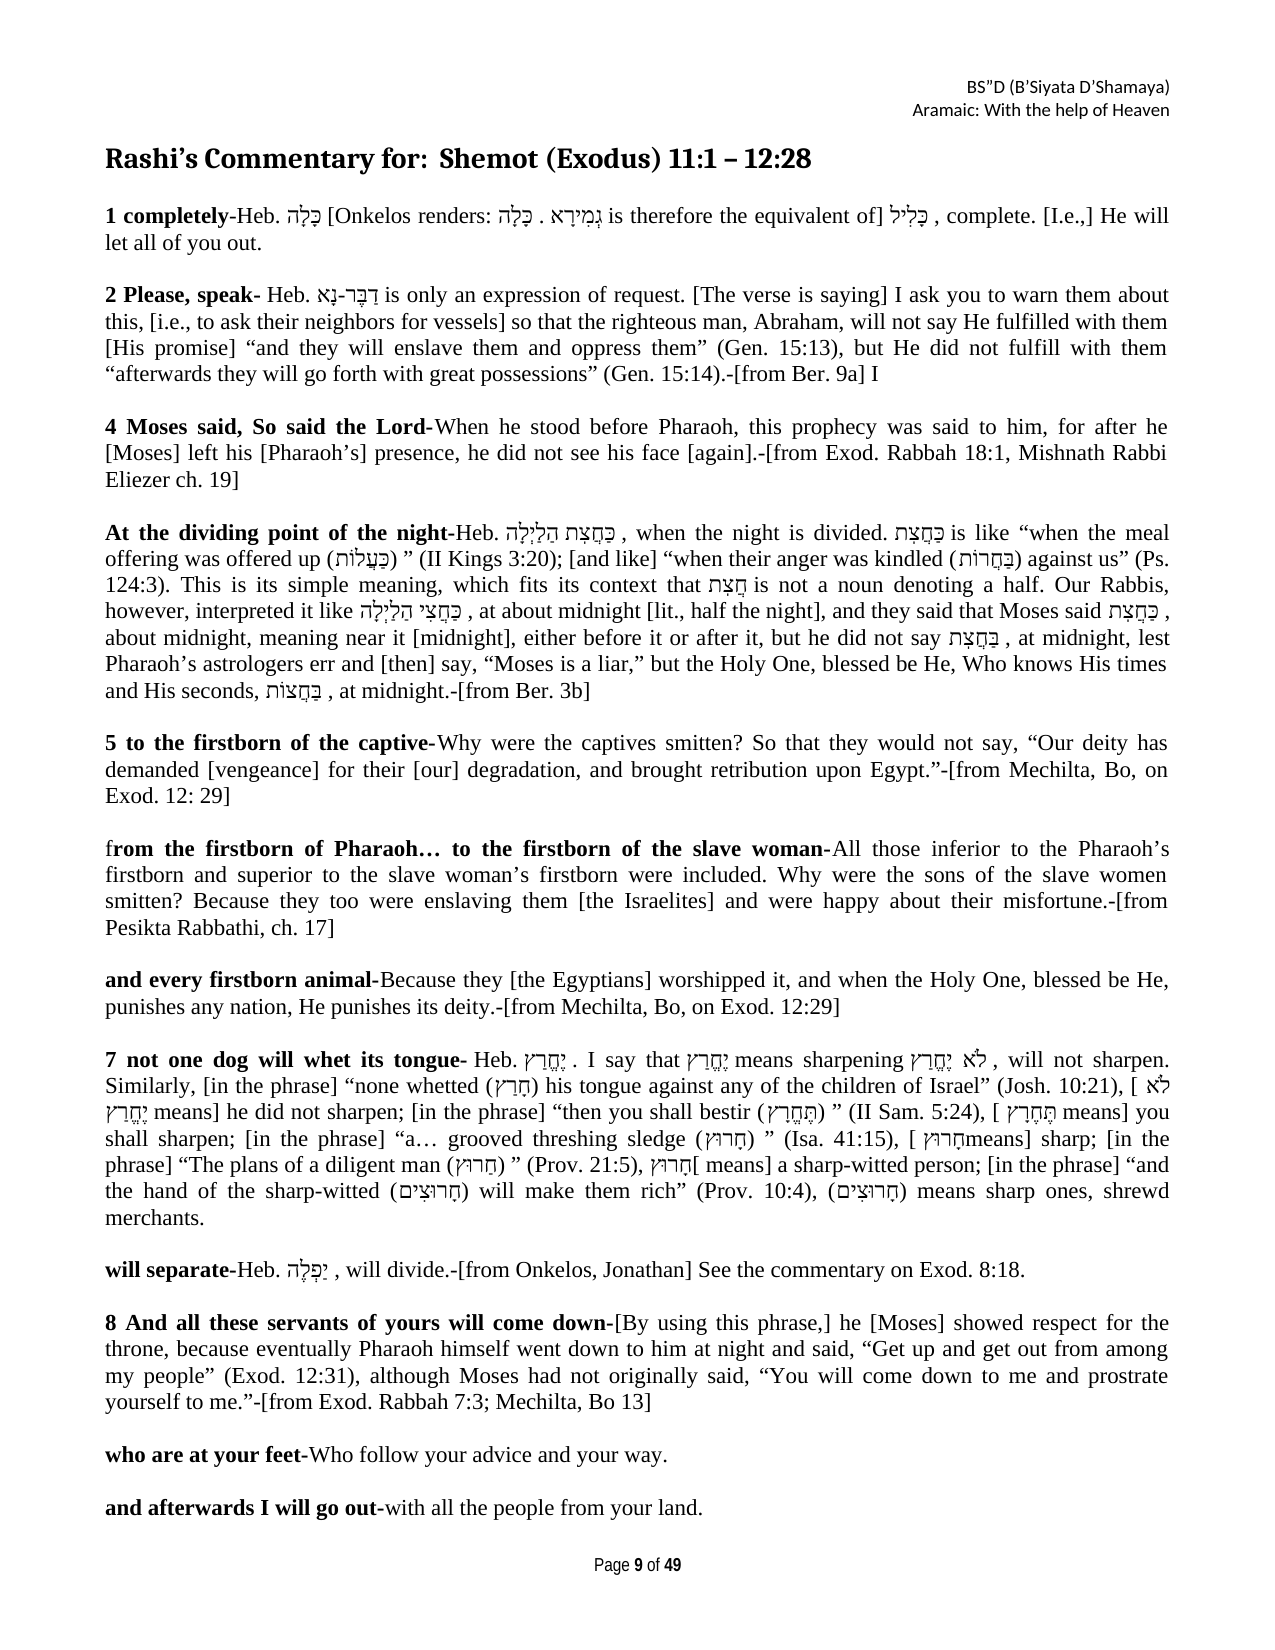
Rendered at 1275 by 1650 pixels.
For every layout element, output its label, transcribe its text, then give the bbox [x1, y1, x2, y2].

text 1 completely-Heb. כָּלָה [Onkelos renders: גְמִירָא . כָּלָה is therefore the equivalent of] כָּלִיל , complete. [I.e.,] He will let all of you out. [105, 202, 1170, 255]
text 7 not one dog will whet its tongue- Heb. יֶחֱרַץ . I say that יֶחֱרַץ means sharpening לֹא יֶחֱרַץ , will not sharpen. Similarly, [in the phrase] “none whetted (חָרַץ) his tongue against any of the children of Israel” (Josh. 10:21), [ לֹא יֶחֱרַץ means] he did not sharpen; [in the phrase] “then you shall bestir (תֶּחֱרָץ) ” (II Sam. 5:24), [ תֶּחֶרָץ means] you shall sharpen; [in the phrase] “a… grooved threshing sledge (חָרוּץ) ” (Isa. 41:15), [ חָרוּץmeans] sharp; [in the phrase] “The plans of a diligent man (חַרוּץ) ” (Prov. 21:5), חָרוּץ[ means] a sharp-witted person; [in the phrase] “and the hand of the sharp-witted (חָרוּצִים) will make them rich” (Prov. 10:4), (חָרוּצִים) means sharp ones, shrewd merchants. [105, 1046, 1170, 1230]
text 8 And all these servants of yours will come down-[By using this phrase,] he [Moses] showed respect for the throne, because eventually Pharaoh himself went down to him at night and said, “Get up and get out from among my people” (Exod. 12:31), although Moses had not originally said, “You will come down to me and prostrate yourself to me.”-[from Exod. Rabbah 7:3; Mechilta, Bo 13] [105, 1309, 1170, 1414]
text and every firstborn animal-Because they [the Egyptians] worshipped it, and when the Holy One, blessed be He, punishes any nation, He punishes its deity.-[from Mechilta, Bo, on Exod. 12:29] [105, 967, 1170, 1019]
text 2 Please, speak- Heb. דַבֶּר-נָא is only an expression of request. [The verse is saying] I ask you to warn them about this, [i.e., to ask their neighbors for vessels] so that the righteous man, Abraham, will not say He fulfilled with them [His promise] “and they will enslave them and oppress them” (Gen. 15:13), but He did not fulfill with them “afterwards they will go forth with great possessions” (Gen. 15:14).-[from Ber. 9a] I [105, 281, 1170, 387]
text 5 to the firstborn of the captive-Why were the captives smitten? So that they would not say, “Our deity has demanded [vengeance] for their [our] degradation, and brought retribution upon Egypt.”-[from Mechilta, Bo, on Exod. 12: 29] [105, 729, 1170, 808]
text will separate-Heb. יַפְלֶה , will divide.-[from Onkelos, Jonathan] See the commentary on Exod. 8:18. [105, 1256, 1170, 1283]
text who are at your feet-Who follow your advice and your way. [105, 1441, 1170, 1467]
text 4 Moses said, So said the Lord-When he stood before Pharaoh, this prophecy was said to him, for after he [Moses] left his [Pharaoh’s] presence, he did not see his face [again].-[from Exod. Rabbah 18:1, Mishnath Rabbi Eliezer ch. 19] [105, 413, 1170, 492]
text and afterwards I will go out-with all the people from your land. [105, 1494, 1170, 1520]
text At the dividing point of the night-Heb. כַּחֲצֽת הַלַיְלָה , when the night is divided. כַּחֲצֽת is like “when the meal offering was offered up (כַּעֲלוֹת) ” (II Kings 3:20); [and like] “when their anger was kindled (בַּחֲרוֹת) against us” (Ps. 124:3). This is its simple meaning, which fits its context that חֲצֽת is not a noun denoting a half. Our Rabbis, however, interpreted it like כַּחֲצִי הַלַיְלָה , at about midnight [lit., half the night], and they said that Moses said כַּחֲצֽת , about midnight, meaning near it [midnight], either before it or after it, but he did not say בַּחֲצֽת , at midnight, lest Pharaoh’s astrologers err and [then] say, “Moses is a liar,” but the Holy One, blessed be He, Who knows His times and His seconds, בַּחֲצוֹת , at midnight.-[from Ber. 3b] [105, 518, 1170, 703]
text from the firstborn of Pharaoh… to the firstborn of the slave woman-All those inferior to the Pharaoh’s firstborn and superior to the slave woman’s firstborn were included. Why were the sons of the slave women smitten? Because they too were enslaving them [the Israelites] and were happy about their misfortune.-[from Pesikta Rabbathi, ch. 17] [105, 835, 1170, 940]
text Rashi’s Commentary for: ‎ Shemot (Exodus) 11:1 – 12:28‎ [105, 142, 1170, 176]
